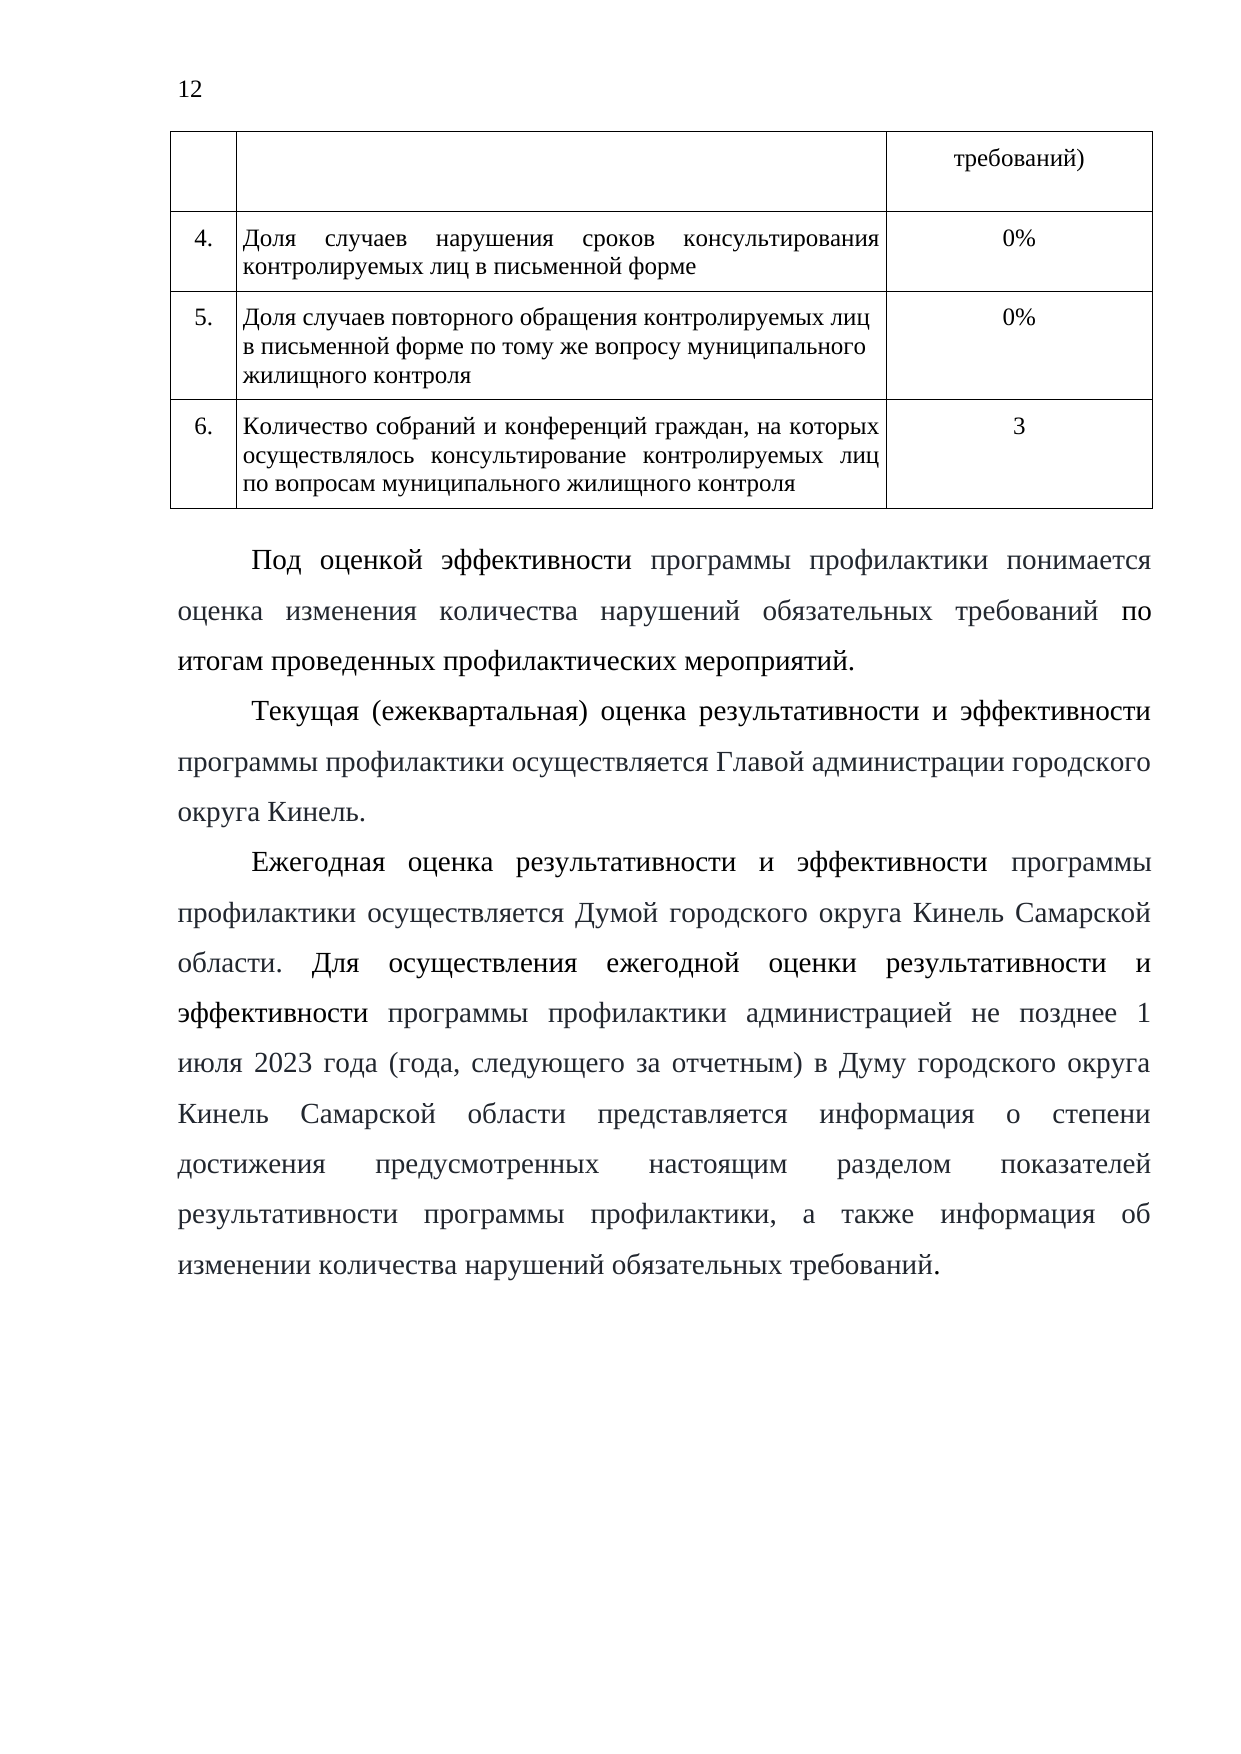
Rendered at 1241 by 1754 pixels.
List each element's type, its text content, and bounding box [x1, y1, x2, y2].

table_cell 4. [171, 212, 236, 291]
table_cell 0% [887, 292, 1152, 399]
table_cell 5. [171, 292, 236, 399]
text Под оценкой эффективности программы профилактики понимается оценка изменения количества нарушений обязательных требований по итогам проведенных профилактических мероприятий. [177, 542, 1152, 677]
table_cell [237, 132, 886, 211]
table_cell Доля случаев нарушения сроков консультирования контролируемых лиц в письменной форме [237, 212, 886, 291]
table_cell Доля случаев повторного обращения контролируемых лиц в письменной форме по тому же вопросу муниципального жилищного контроля [237, 292, 886, 399]
table_cell 0% [887, 212, 1152, 291]
text Текущая (ежеквартальная) оценка результативности и эффективности программы профилактики осуществляется Главой администрации городского округа Кинель. [177, 693, 1152, 828]
table_cell Количество собраний и конференций граждан, на которых осуществлялось консультирование контролируемых лиц по вопросам муниципального жилищного контроля [237, 400, 886, 508]
table_cell 6. [171, 400, 236, 508]
table_cell 3 [887, 400, 1152, 508]
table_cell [887, 132, 1152, 211]
table_cell 3. [171, 132, 236, 211]
text Ежегодная оценка результативности и эффективности программы профилактики осуществляется Думой городского округа Кинель Самарской области. Для осуществления ежегодной оценки результативности и эффективности программы профилактики администрацией не позднее 1 июля 2023 года (года, следующего за отчетным) в Думу городского округа Кинель Самарской области представляется информация о степени достижения предусмотренных настоящим разделом показателей результативности программы профилактики, а также информация об изменении количества нарушений обязательных требований. [177, 844, 1152, 1280]
